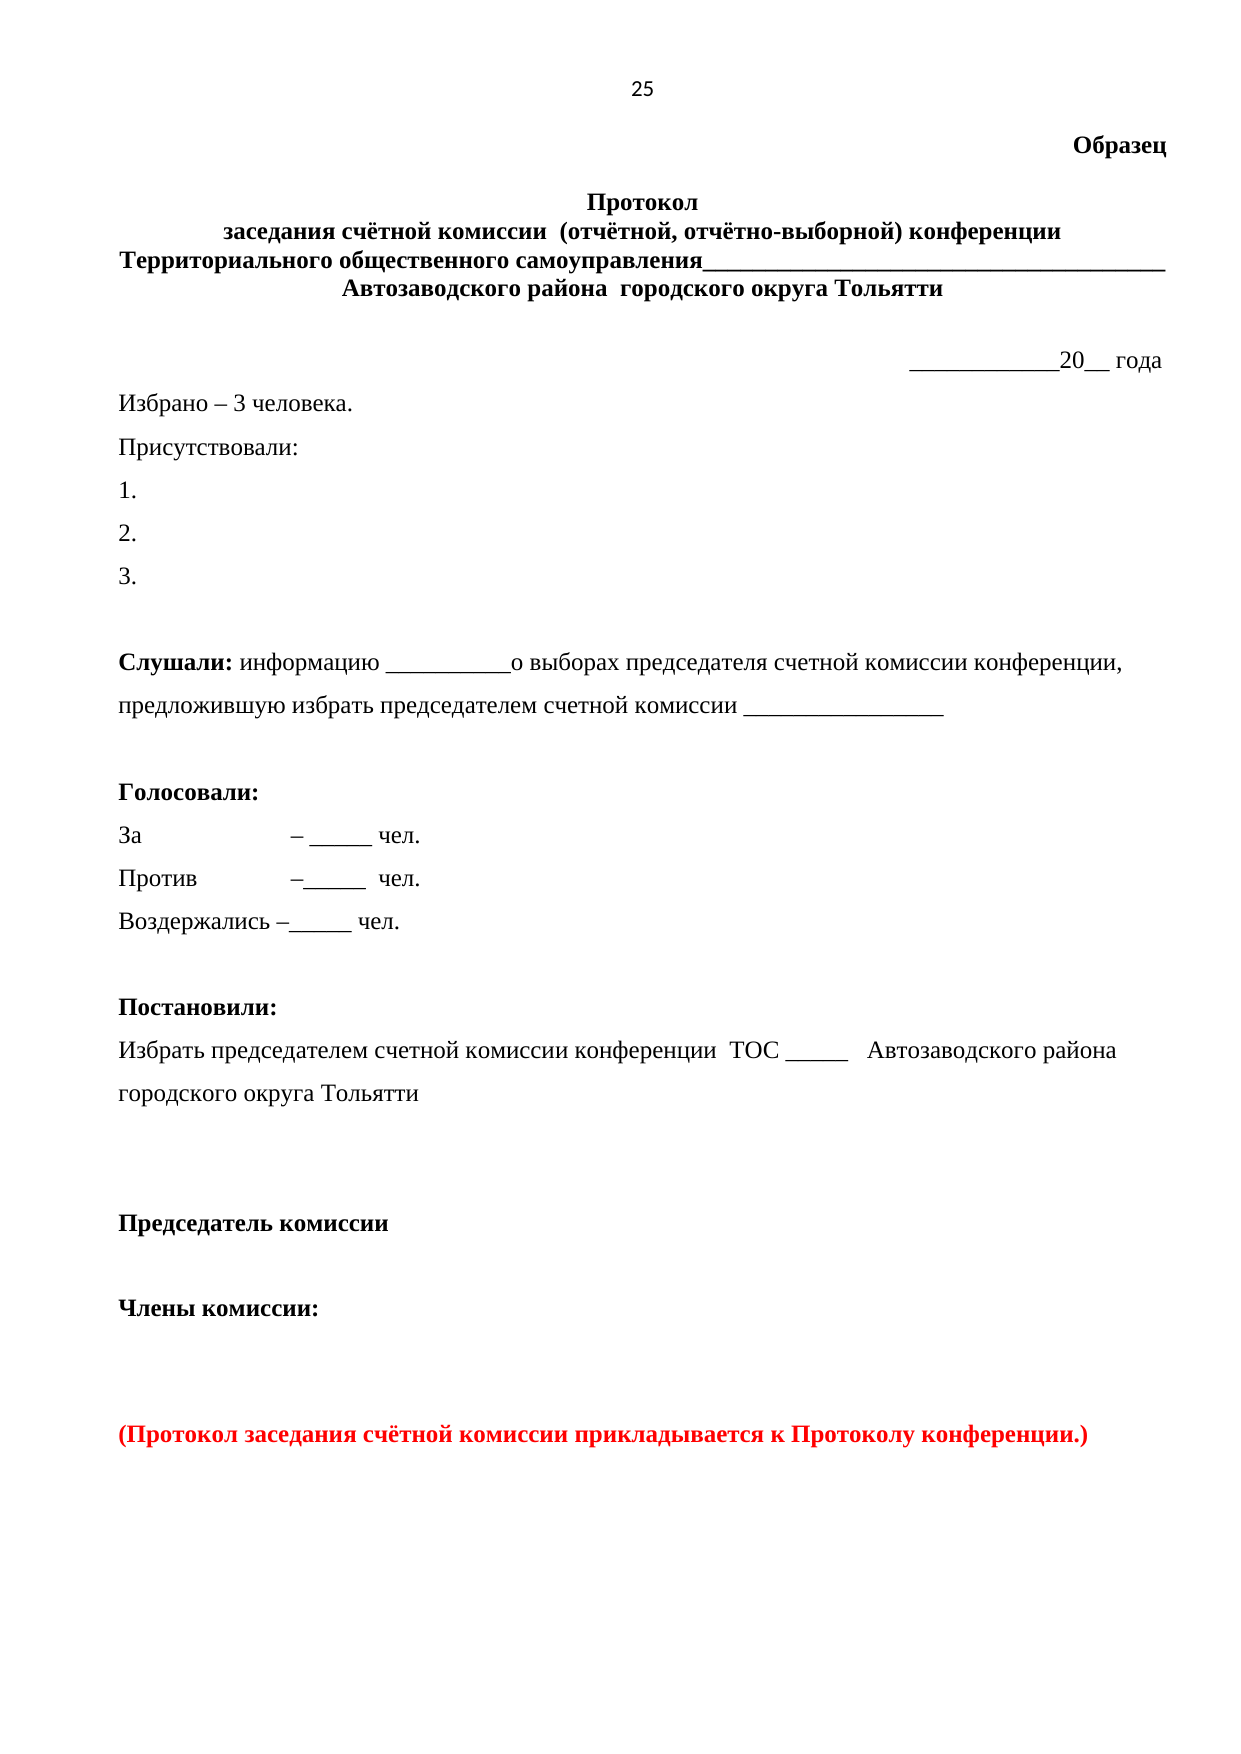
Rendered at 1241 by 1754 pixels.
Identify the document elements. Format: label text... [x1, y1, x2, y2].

text Слушали: информацию __________о выборах председателя счетной комиссии конференции, предложившую избрать председателем счетной комиссии ________________ [118, 647, 1167, 719]
text Председатель комиссии [118, 1208, 1167, 1237]
text Воздержались –_____ чел. [118, 906, 1167, 935]
text 3. [118, 561, 1167, 590]
text 1. [118, 475, 1167, 503]
text За – _____ чел. [118, 820, 1167, 848]
text Избрано – 3 человека. [118, 388, 1167, 417]
text Протокол [118, 187, 1167, 216]
text Автозаводского района городского округа Тольятти [118, 273, 1167, 302]
text Члены комиссии: [118, 1293, 1167, 1322]
text Образец [118, 130, 1167, 158]
text Против –_____ чел. [118, 863, 1167, 892]
text Постановили: Избрать председателем счетной комиссии конференции ТОС _____ Автозаводского района городского округа Тольятти [118, 992, 1167, 1107]
text заседания счётной комиссии (отчётной, отчётно-выборной) конференции Территориального общественного самоуправления_____________________________________ [118, 216, 1167, 273]
text 2. [118, 518, 1167, 547]
text Присутствовали: [118, 432, 1167, 460]
text ____________20__ года [118, 345, 1167, 374]
text (Протокол заседания счётной комиссии прикладывается к Протоколу конференции.) [118, 1419, 1167, 1448]
text Голосовали: [118, 777, 1167, 805]
